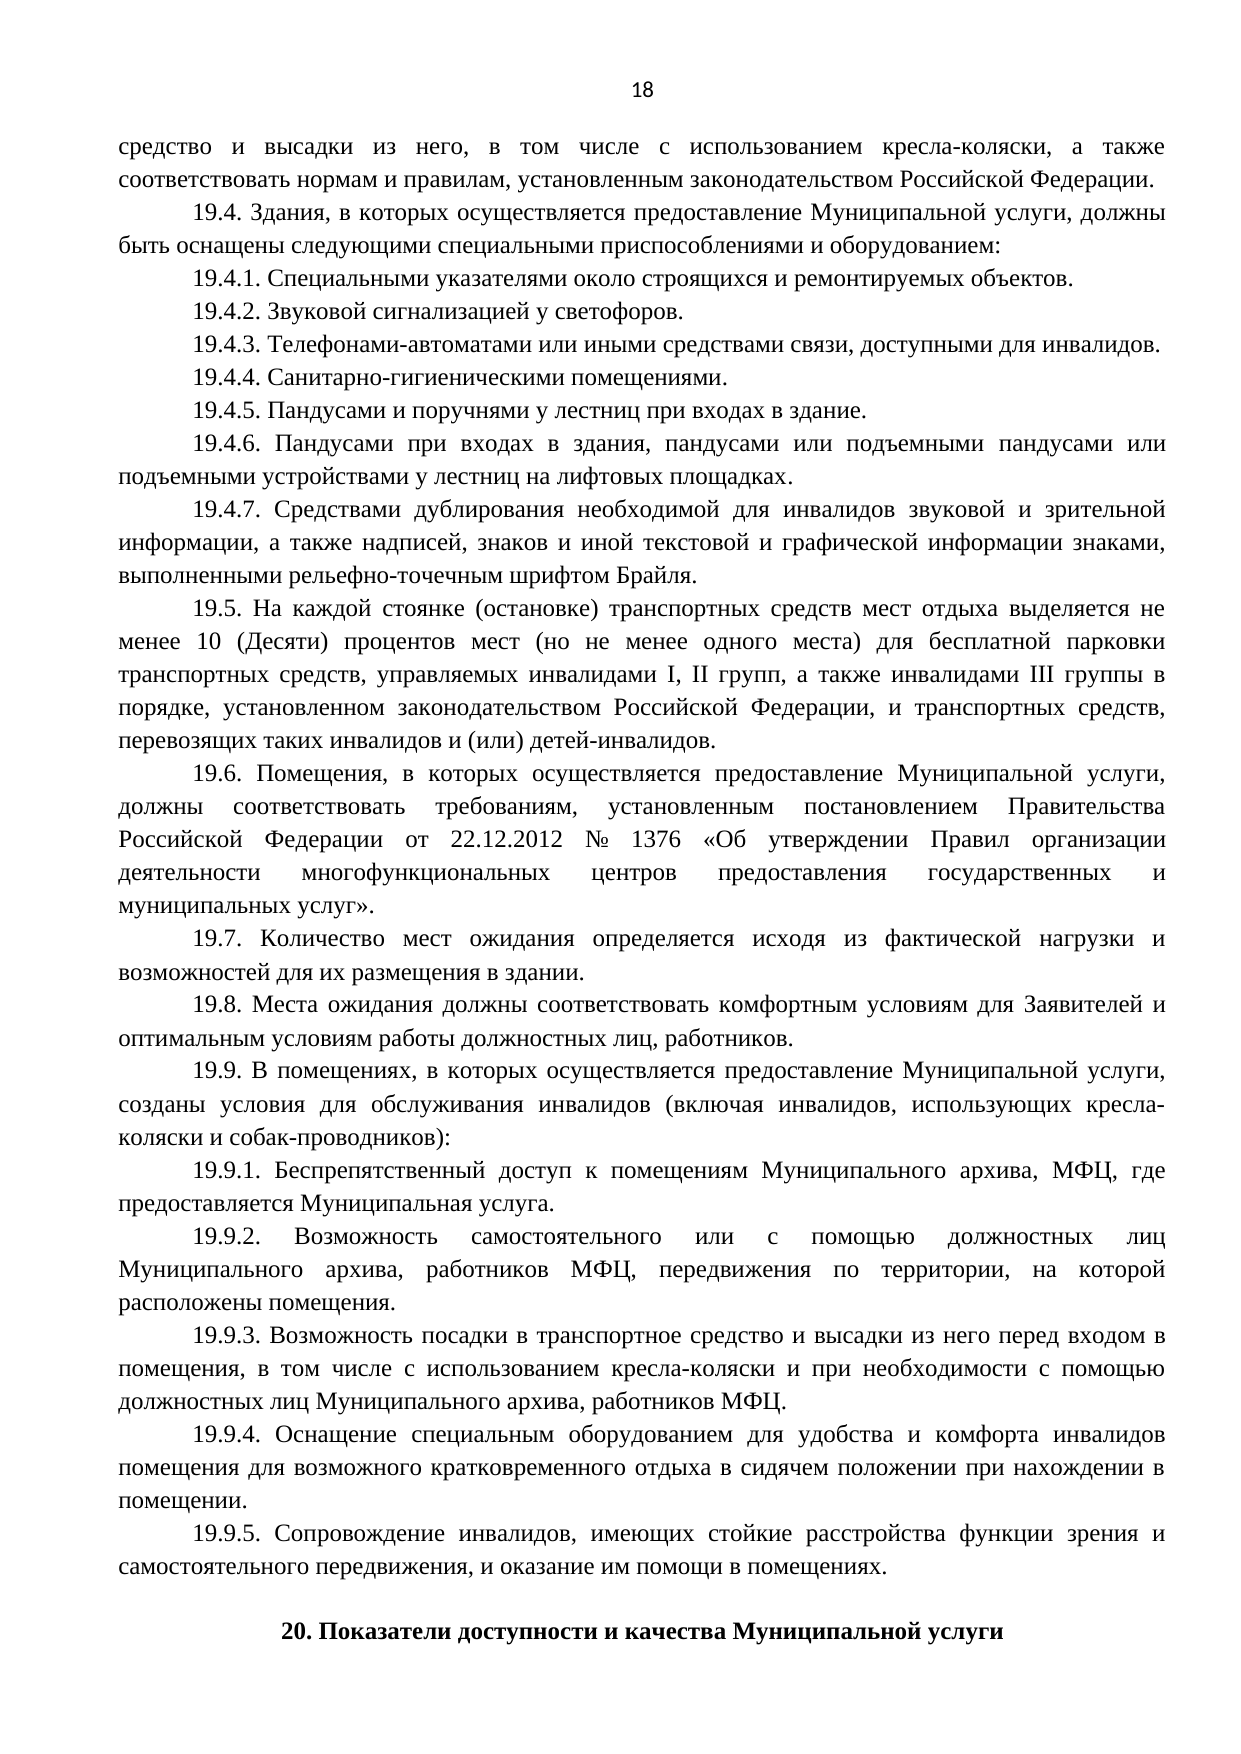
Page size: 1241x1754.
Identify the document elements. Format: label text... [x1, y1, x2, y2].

text 19.4.5. Пандусами и поручнями у лестниц при входах в здание. [118, 395, 1166, 424]
text 19.4.3. Телефонами-автоматами или иными средствами связи, доступными для инвалидов. [118, 329, 1166, 358]
text 19.4.4. Санитарно-гигиеническими помещениями. [118, 362, 1166, 391]
text 19.5. На каждой стоянке (остановке) транспортных средств мест отдыха выделяется не менее 10 (Десяти) процентов мест (но не менее одного места) для бесплатной парковки транспортных средств, управляемых инвалидами I, II групп, а также инвалидами III группы в порядке, установленном законодательством Российской Федерации, и транспортных средств, перевозящих таких инвалидов и (или) детей-инвалидов. [118, 593, 1166, 754]
text 19.9.1. Беспрепятственный доступ к помещениям Муниципального архива, МФЦ, где предоставляется Муниципальная услуга. [118, 1155, 1166, 1216]
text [118, 131, 1166, 193]
text 19.9.4. Оснащение специальным оборудованием для удобства и комфорта инвалидов помещения для возможного кратковременного отдыха в сидячем положении при нахождении в помещении. [118, 1419, 1166, 1514]
text 19.4.1. Специальными указателями около строящихся и ремонтируемых объектов. [118, 263, 1166, 292]
text 19.4.7. Средствами дублирования необходимой для инвалидов звуковой и зрительной информации, а также надписей, знаков и иной текстовой и графической информации знаками, выполненными рельефно-точечным шрифтом Брайля. [118, 494, 1166, 589]
text 19.9. В помещениях, в которых осуществляется предоставление Муниципальной услуги, созданы условия для обслуживания инвалидов (включая инвалидов, использующих кресла-коляски и собак-проводников): [118, 1056, 1166, 1150]
text 19.9.2. Возможность самостоятельного или с помощью должностных лиц Муниципального архива, работников МФЦ, передвижения по территории, на которой расположены помещения. [118, 1221, 1166, 1316]
text 19.4.6. Пандусами при входах в здания, пандусами или подъемными пандусами или подъемными устройствами у лестниц на лифтовых площадках. [118, 428, 1166, 490]
text 19.9.3. Возможность посадки в транспортное средство и высадки из него перед входом в помещения, в том числе с использованием кресла-коляски и при необходимости с помощью должностных лиц Муниципального архива, работников МФЦ. [118, 1320, 1166, 1414]
text 19.4. Здания, в которых осуществляется предоставление Муниципальной услуги, должны быть оснащены следующими специальными приспособлениями и оборудованием: [118, 197, 1166, 259]
text 20. Показатели доступности и качества Муниципальной услуги [118, 1616, 1166, 1645]
text 19.9.5. Сопровождение инвалидов, имеющих стойкие расстройства функции зрения и самостоятельного передвижения, и оказание им помощи в помещениях. [118, 1518, 1166, 1580]
text 19.8. Места ожидания должны соответствовать комфортным условиям для Заявителей и оптимальным условиям работы должностных лиц, работников. [118, 989, 1166, 1051]
text 19.7. Количество мест ожидания определяется исходя из фактической нагрузки и возможностей для их размещения в здании. [118, 923, 1166, 985]
text 19.4.2. Звуковой сигнализацией у светофоров. [118, 296, 1166, 325]
text 19.6. Помещения, в которых осуществляется предоставление Муниципальной услуги, должны соответствовать требованиям, установленным постановлением Правительства Российской Федерации от 22.12.2012 № 1376 «Об утверждении Правил организации деятельности многофункциональных центров предоставления государственных и муниципальных услуг». [118, 758, 1166, 919]
